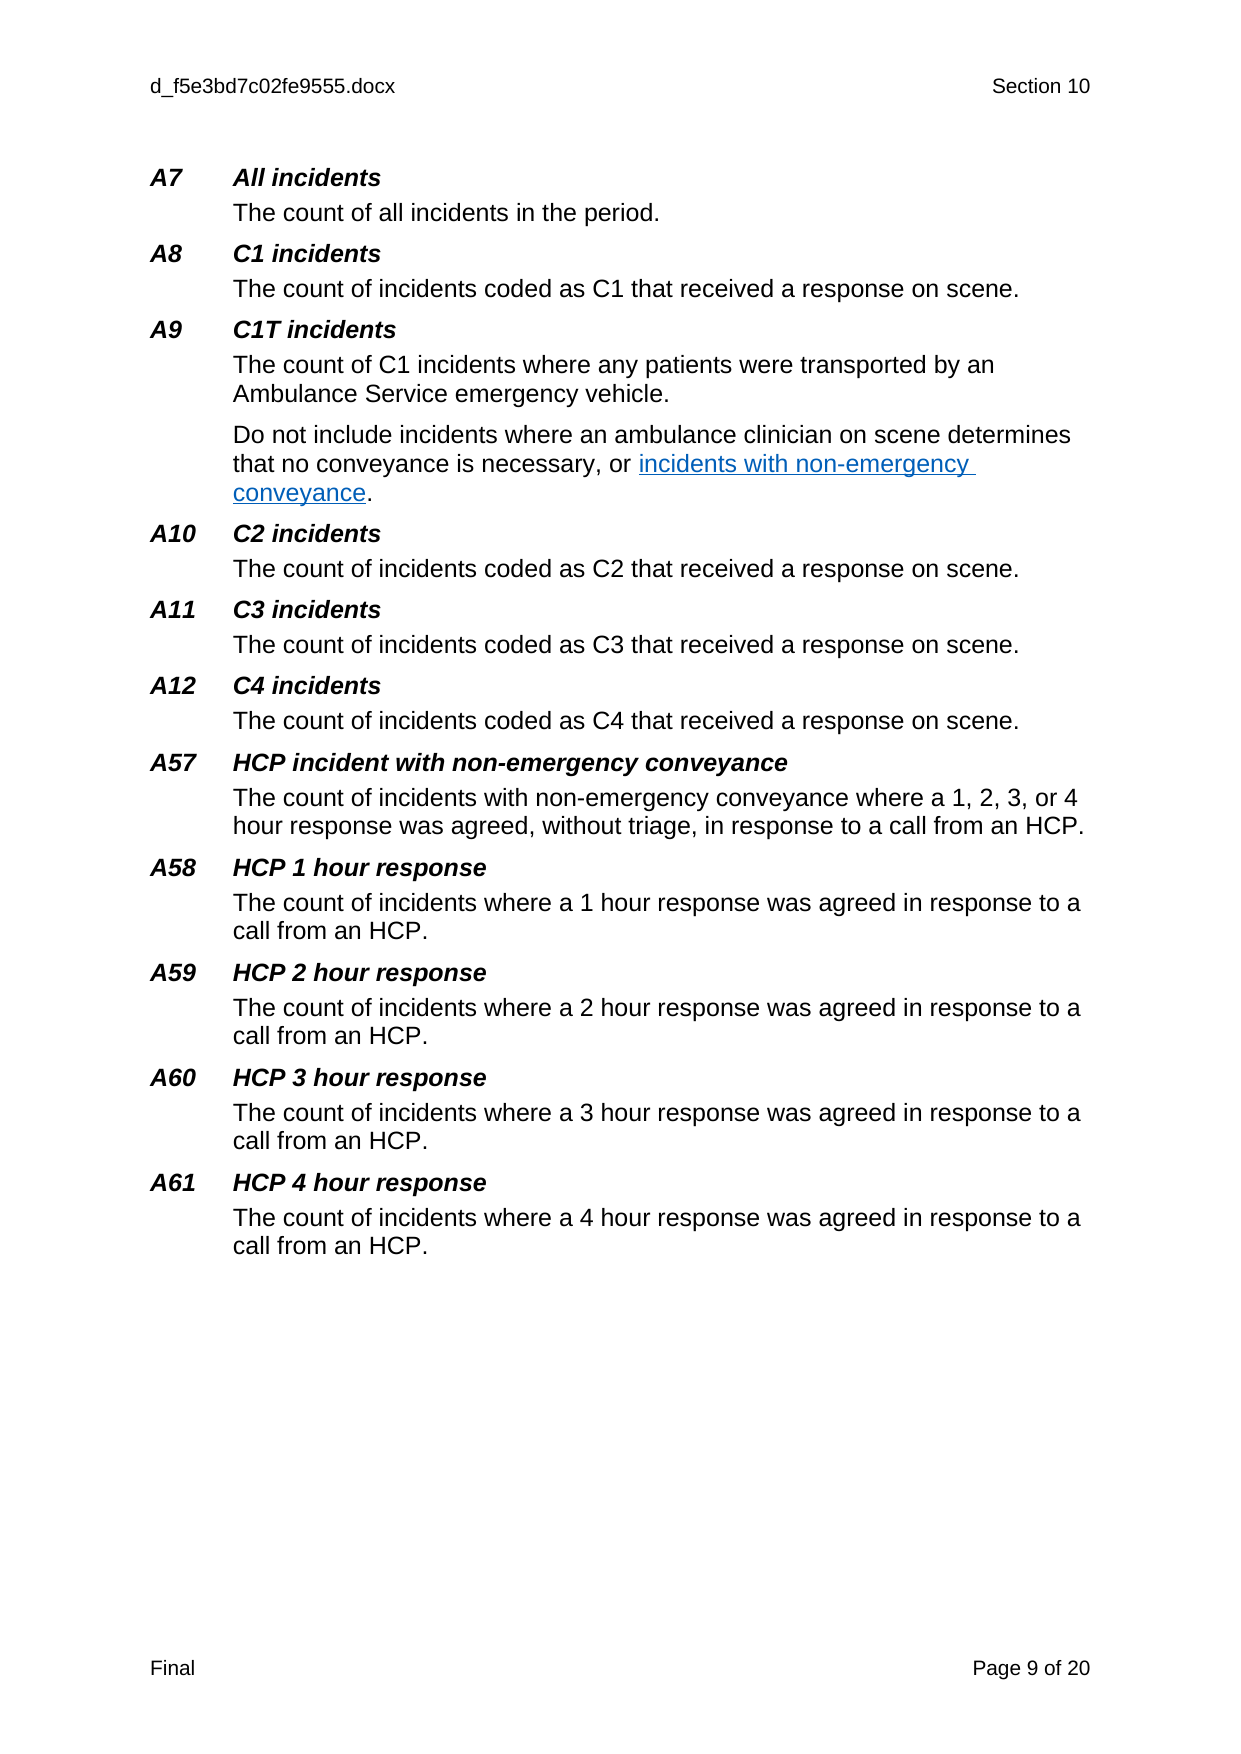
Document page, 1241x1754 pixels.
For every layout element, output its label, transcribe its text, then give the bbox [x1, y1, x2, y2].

subtitle C1T incidents [150, 315, 1090, 344]
text The count of all incidents in the period. [233, 197, 1090, 226]
subtitle C2 incidents [150, 519, 1090, 547]
text The count of incidents coded as C3 that received a response on scene. [233, 630, 1090, 659]
text The count of incidents with non-emergency conveyance where a 1, 2, 3, or 4 hour response was agreed, without triage, in response to a call from an HCP. [233, 782, 1090, 840]
text The count of incidents where a 4 hour response was agreed in response to a call from an HCP. [233, 1202, 1090, 1260]
subtitle C3 incidents [150, 595, 1090, 624]
subtitle C4 incidents [150, 671, 1090, 700]
subtitle A57 HCP incident with non-emergency conveyance [150, 747, 1090, 776]
subtitle All incidents [150, 162, 1090, 191]
text The count of C1 incidents where any patients were transported by an Ambulance Service emergency vehicle. [233, 350, 1090, 407]
subtitle A58 HCP 1 hour response [150, 852, 1090, 881]
subtitle A60 HCP 3 hour response [150, 1062, 1090, 1091]
text The count of incidents where a 1 hour response was agreed in response to a call from an HCP. [233, 887, 1090, 945]
text The count of incidents where a 3 hour response was agreed in response to a call from an HCP. [233, 1097, 1090, 1155]
text The count of incidents coded as C4 that received a response on scene. [233, 706, 1090, 735]
text The count of incidents coded as C2 that received a response on scene. [233, 554, 1090, 582]
text The count of incidents where a 2 hour response was agreed in response to a call from an HCP. [233, 992, 1090, 1050]
text Do not include incidents where an ambulance clinician on scene determines that no conveyance is necessary, or incidents with non-emergency conveyance. [233, 420, 1090, 506]
subtitle A61 HCP 4 hour response [150, 1167, 1090, 1196]
subtitle A59 HCP 2 hour response [150, 957, 1090, 986]
text The count of incidents coded as C1 that received a response on scene. [233, 274, 1090, 302]
subtitle C1 incidents [150, 239, 1090, 267]
